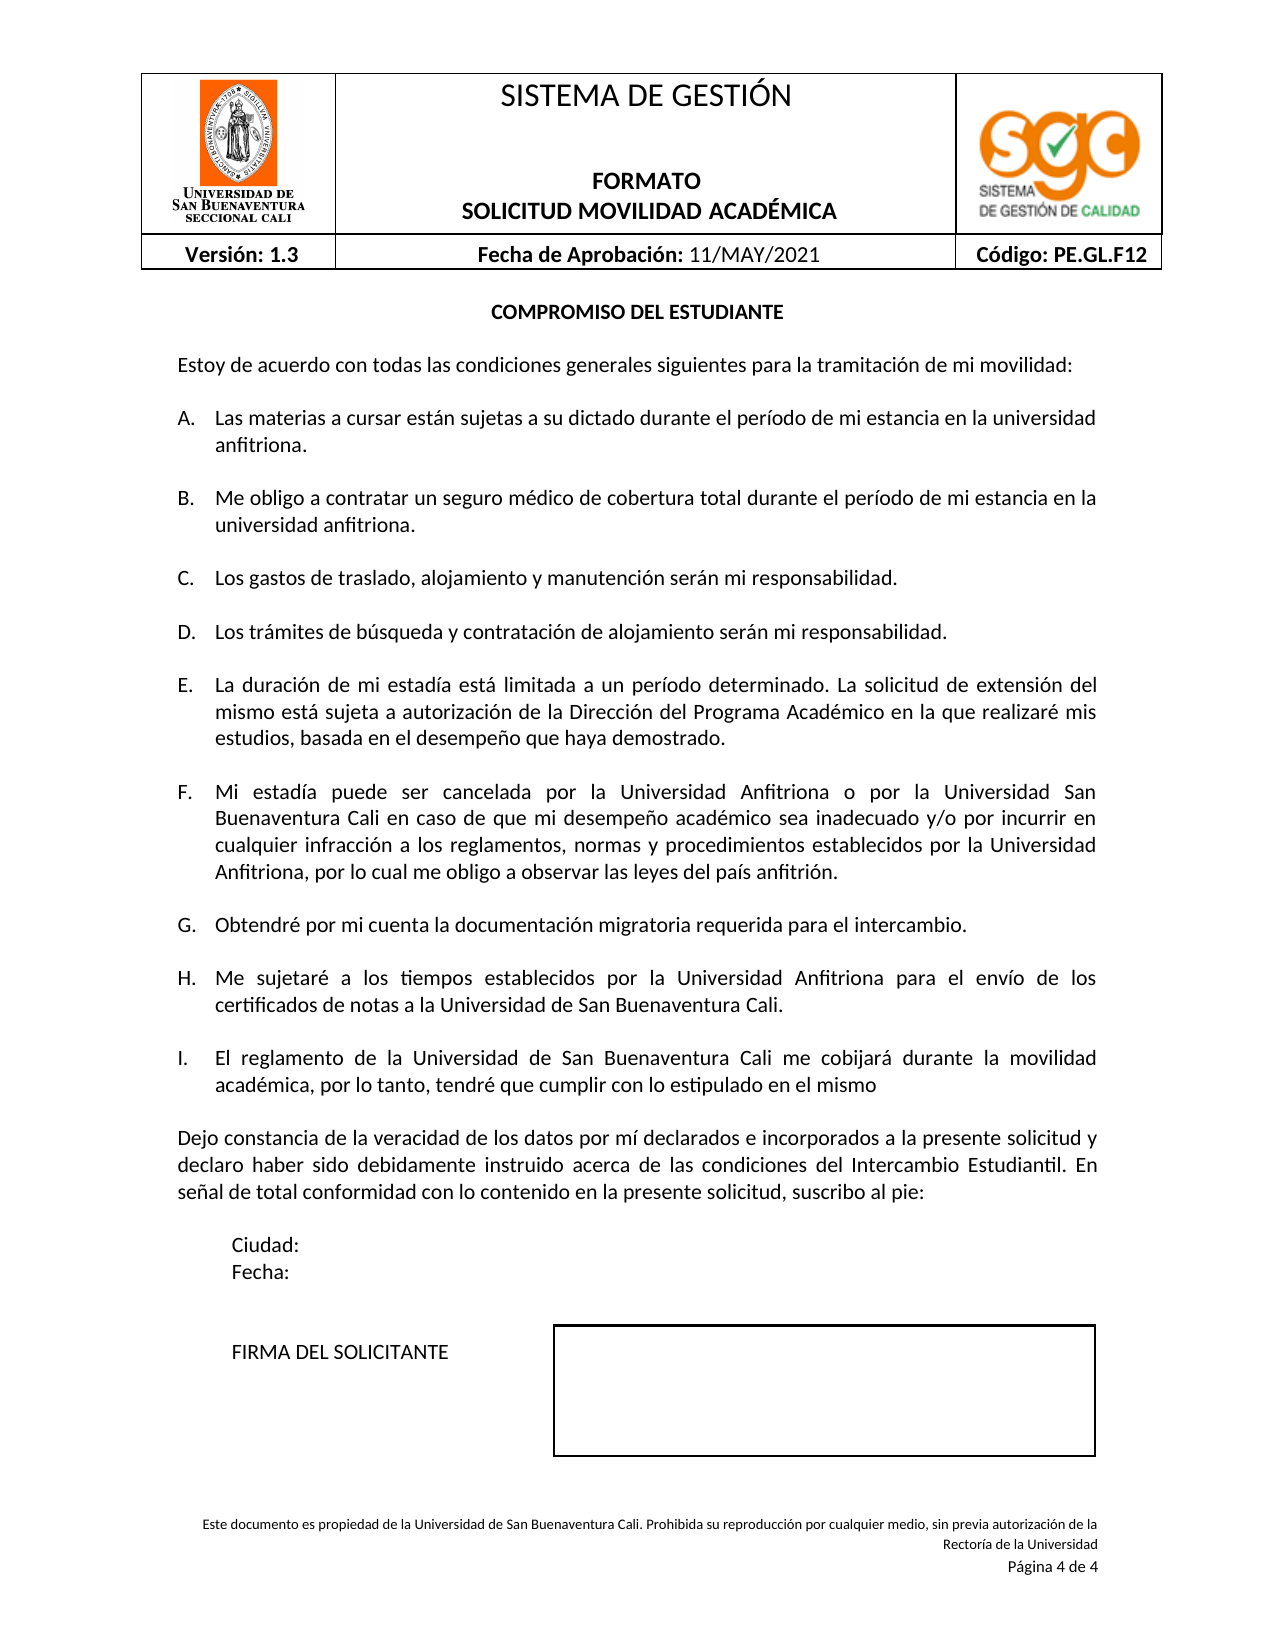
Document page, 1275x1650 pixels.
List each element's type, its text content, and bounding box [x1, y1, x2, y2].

picture [172, 79, 305, 222]
text Fecha: [232, 1258, 1001, 1284]
list Los trámites de búsqueda y contratación de alojamiento serán mi responsabilidad. [177, 618, 1098, 644]
list Obtendré por mi cuenta la documentación migratoria requerida para el intercambio. [177, 911, 1098, 938]
list Los gastos de traslado, alojamiento y manutención serán mi responsabilidad. [177, 564, 1098, 591]
text Estoy de acuerdo con todas las condiciones generales siguientes para la tramitación de mi movilidad: [177, 351, 1098, 378]
list Me obligo a contratar un seguro médico de cobertura total durante el período de mi estancia en la universidad anfitriona. [177, 484, 1098, 538]
text Dejo constancia de la veracidad de los datos por mí declarados e incorporados a la presente solicitud y declaro haber sido debidamente instruido acerca de las condiciones del Intercambio Estudiantil. En señal de total conformidad con lo contenido en la presente solicitud, suscribo al pie: [177, 1124, 1098, 1204]
list La duración de mi estadía está limitada a un período determinado. La solicitud de extensión del mismo está sujeta a autorización de la Dirección del Programa Académico en la que realizaré mis estudios, basada en el desempeño que haya demostrado. [177, 671, 1098, 751]
list Las materias a cursar están sujetas a su dictado durante el período de mi estancia en la universidad anfitriona. [177, 404, 1098, 458]
list Me sujetaré a los tiempos establecidos por la Universidad Anfitriona para el envío de los certificados de notas a la Universidad de San Buenaventura Cali. [177, 964, 1098, 1018]
text COMPROMISO DEL ESTUDIANTE [177, 298, 1098, 324]
list El reglamento de la Universidad de San Buenaventura Cali me cobijará durante la movilidad académica, por lo tanto, tendré que cumplir con lo estipulado en el mismo [177, 1044, 1098, 1098]
list Mi estadía puede ser cancelada por la Universidad Anfitriona o por la Universidad San Buenaventura Cali en caso de que mi desempeño académico sea inadecuado y/o por incurrir en cualquier infracción a los reglamentos, normas y procedimientos establecidos por la Universidad Anfitriona, por lo cual me obligo a observar las leyes del país anfitrión. [177, 778, 1098, 884]
text FIRMA DEL SOLICITANTE [232, 1338, 553, 1364]
text Ciudad: [232, 1231, 1001, 1258]
